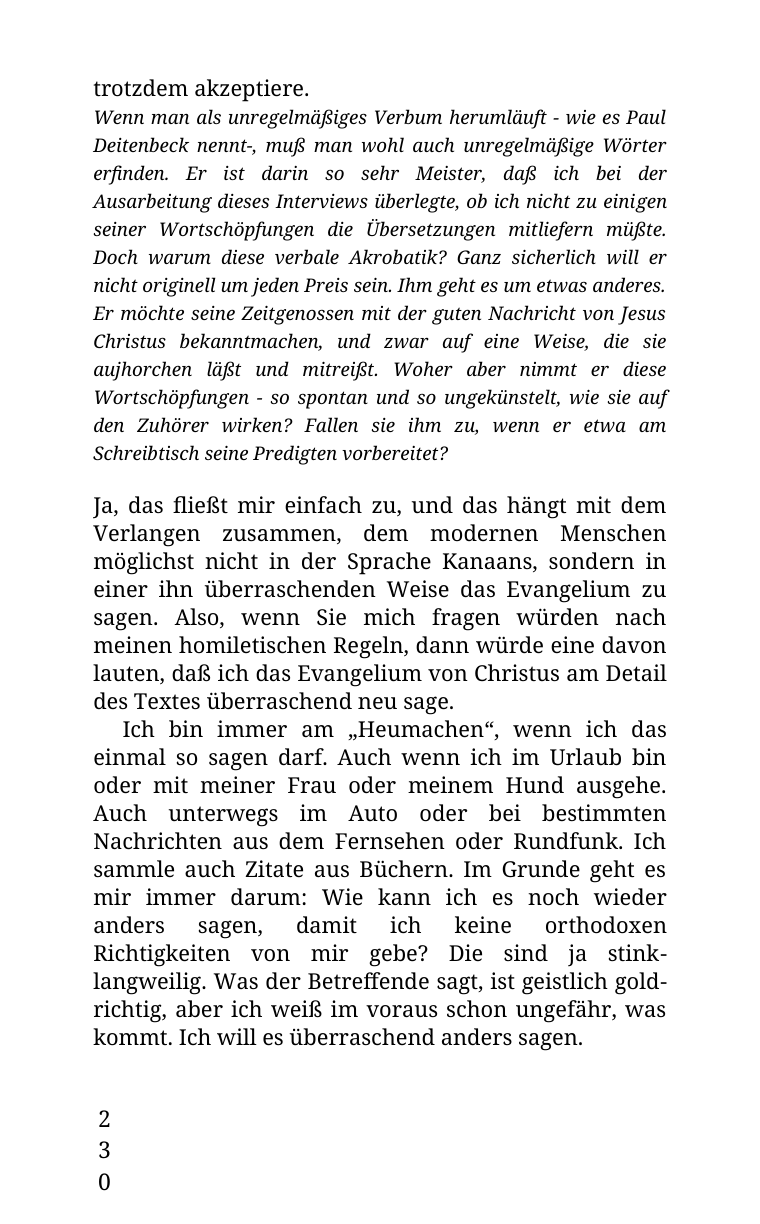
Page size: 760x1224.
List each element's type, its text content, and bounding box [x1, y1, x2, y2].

text Wenn man als unregelmäßiges Verbum herumläuft - wie es Paul Deitenbeck nennt-, muß man wohl auch unregelmäßige Wörter erfinden. Er ist darin so sehr Meister, daß ich bei der Ausarbeitung dieses Interviews überlegte, ob ich nicht zu einigen seiner Wortschöpfungen die Übersetzungen mitliefern müßte. Doch warum diese verbale Akrobatik? Ganz sicherlich will er nicht originell um jeden Preis sein. Ihm geht es um etwas anderes. Er möchte seine Zeitgenossen mit der guten Nachricht von Jesus Christus bekanntmachen, und zwar auf eine Weise, die sie aujhorchen läßt und mitreißt. Woher aber nimmt er diese Wortschöpfungen - so spontan und so ungekünstelt, wie sie auf den Zuhörer wirken? Fallen sie ihm zu, wenn er etwa am Schreibtisch seine Predigten vorbereitet? [93, 102, 667, 466]
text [93, 74, 667, 102]
text Ja, das fließt mir einfach zu, und das hängt mit dem Verlangen zusammen, dem modernen Menschen möglichst nicht in der Sprache Kanaans, sondern in einer ihn überraschenden Weise das Evangelium zu sagen. Also, wenn Sie mich fragen würden nach meinen homiletischen Regeln, dann würde eine davon lauten, daß ich das Evangelium von Christus am Detail des Textes überraschend neu sage. [93, 491, 667, 715]
text Ich bin immer am „Heumachen“, wenn ich das einmal so sagen darf. Auch wenn ich im Urlaub bin oder mit meiner Frau oder meinem Hund ausgehe. Auch unterwegs im Auto oder bei bestimmten Nachrichten aus dem Fernsehen oder Rundfunk. Ich sammle auch Zitate aus Büchern. Im Grunde geht es mir immer darum: Wie kann ich es noch wieder anders sagen, damit ich keine orthodoxen Richtigkeiten von mir gebe? Die sind ja stinklangweilig. Was der Betreffende sagt, ist geistlich goldrichtig, aber ich weiß im voraus schon ungefähr, was kommt. Ich will es überraschend anders sagen. [93, 715, 667, 1051]
